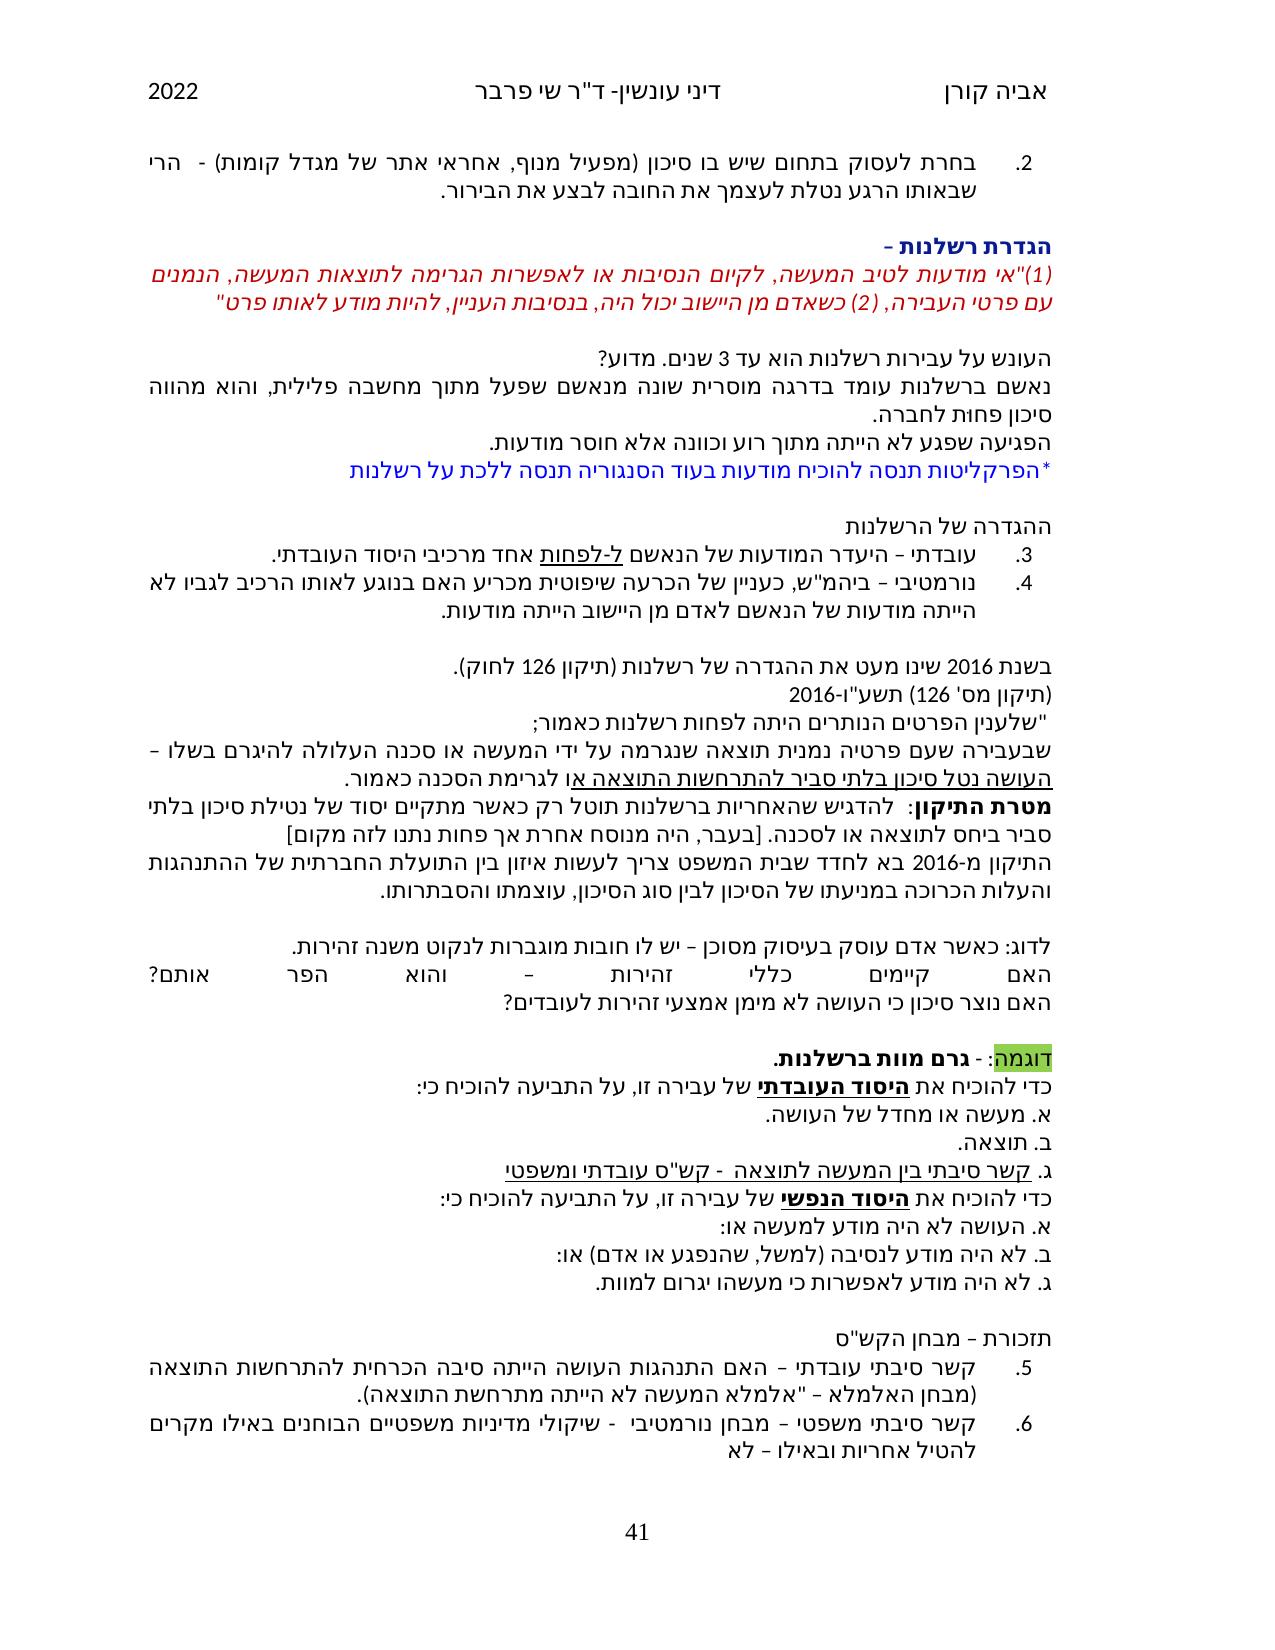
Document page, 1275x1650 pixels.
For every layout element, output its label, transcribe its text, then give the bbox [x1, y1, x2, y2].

text מטרת התיקון: להדגיש שהאחריות ברשלנות תוטל רק כאשר מתקיים יסוד של נטילת סיכון בלתי סביר ביחס לתוצאה או לסכנה. [בעבר, היה מנוסח אחרת אך פחות נתנו לזה מקום] [148, 792, 1052, 848]
list נורמטיבי – ביהמ"ש, כעניין של הכרעה שיפוטית מכריע האם בנוגע לאותו הרכיב לגביו לא הייתה מודעות של הנאשם לאדם מן היישוב הייתה מודעות. [148, 568, 1015, 624]
text לדוג: כאשר אדם עוסק בעיסוק מסוכן – יש לו חובות מוגברות לנקוט משנה זהירות. [148, 932, 1052, 960]
list קשר סיבתי משפטי – מבחן נורמטיבי - שיקולי מדיניות משפטיים הבוחנים באילו מקרים להטיל אחריות ובאילו – לא [148, 1409, 1015, 1465]
text העונש על עבירות רשלנות הוא עד 3 שנים. מדוע? [148, 344, 1052, 372]
text ג. קשר סיבתי בין המעשה לתוצאה - קש"ס עובדתי ומשפטי [148, 1156, 1052, 1184]
text דוגמה: - גרם מוות ברשלנות. [148, 1044, 994, 1072]
text א. העושה לא היה מודע למעשה או: [148, 1212, 1052, 1241]
text (תיקון מס' 126) תשע"ו-2016 [148, 680, 1052, 708]
list קשר סיבתי עובדתי – האם התנהגות העושה הייתה סיבה הכרחית להתרחשות התוצאה (מבחן האלמלא – "אלמלא המעשה לא הייתה מתרחשת התוצאה). [148, 1353, 1015, 1409]
text כדי להוכיח את היסוד העובדתי של עבירה זו, על התביעה להוכיח כי: [148, 1072, 1052, 1100]
text כדי להוכיח את היסוד הנפשי של עבירה זו, על התביעה להוכיח כי: [148, 1184, 1052, 1212]
text הגדרת רשלנות – [148, 232, 1052, 260]
text בשנת 2016 שינו מעט את ההגדרה של רשלנות (תיקון 126 לחוק). [148, 652, 1052, 680]
text *הפרקליטות תנסה להוכיח מודעות בעוד הסנגוריה תנסה ללכת על רשלנות [148, 456, 1052, 484]
text נאשם ברשלנות עומד בדרגה מוסרית שונה מנאשם שפעל מתוך מחשבה פלילית, והוא מהווה סיכון פחוּת לחברה. [148, 372, 1052, 428]
text ב. תוצאה. [148, 1128, 1052, 1156]
list בחרת לעסוק בתחום שיש בו סיכון (מפעיל מנוף, אחראי אתר של מגדל קומות) - הרי שבאותו הרגע נטלת לעצמך את החובה לבצע את הבירור. [148, 148, 1015, 204]
text (1)"אי מודעות לטיב המעשה, לקיום הנסיבות או לאפשרות הגרימה לתוצאות המעשה, הנמנים עם פרטי העבירה, (2) כשאדם מן היישוב יכול היה, בנסיבות העניין, להיות מודע לאותו פרט" [148, 260, 1052, 316]
text א. מעשה או מחדל של העושה. [148, 1100, 1052, 1128]
text ההגדרה של הרשלנות [148, 512, 1052, 540]
text התיקון מ-2016 בא לחדד שבית המשפט צריך לעשות איזון בין התועלת החברתית של ההתנהגות והעלות הכרוכה במניעתו של הסיכון לבין סוג הסיכון, עוצמתו והסבתרותו. [148, 848, 1052, 904]
text שבעבירה שעם פרטיה נמנית תוצאה שנגרמה על ידי המעשה או סכנה העלולה להיגרם בשלו – העושה נטל סיכון בלתי סביר להתרחשות התוצאה או לגרימת הסכנה כאמור. [148, 736, 1052, 792]
text הפגיעה שפגע לא הייתה מתוך רוע וכוונה אלא חוסר מודעות. [148, 428, 1052, 456]
list עובדתי – היעדר המודעות של הנאשם ל-לפחות אחד מרכיבי היסוד העובדתי. [148, 540, 1015, 568]
text האם קיימים כללי זהירות – והוא הפר אותם? האם נוצר סיכון כי העושה לא מימן אמצעי זהירות לעובדים? [148, 960, 1052, 1016]
text ב. לא היה מודע לנסיבה (למשל, שהנפגע או אדם) או: [148, 1241, 1052, 1268]
text תזכורת – מבחן הקש"ס [148, 1324, 1052, 1353]
text ג. לא היה מודע לאפשרות כי מעשהו יגרום למוות. [148, 1268, 1052, 1297]
text "שלענין הפרטים הנותרים היתה לפחות רשלנות כאמור; [148, 708, 1052, 736]
